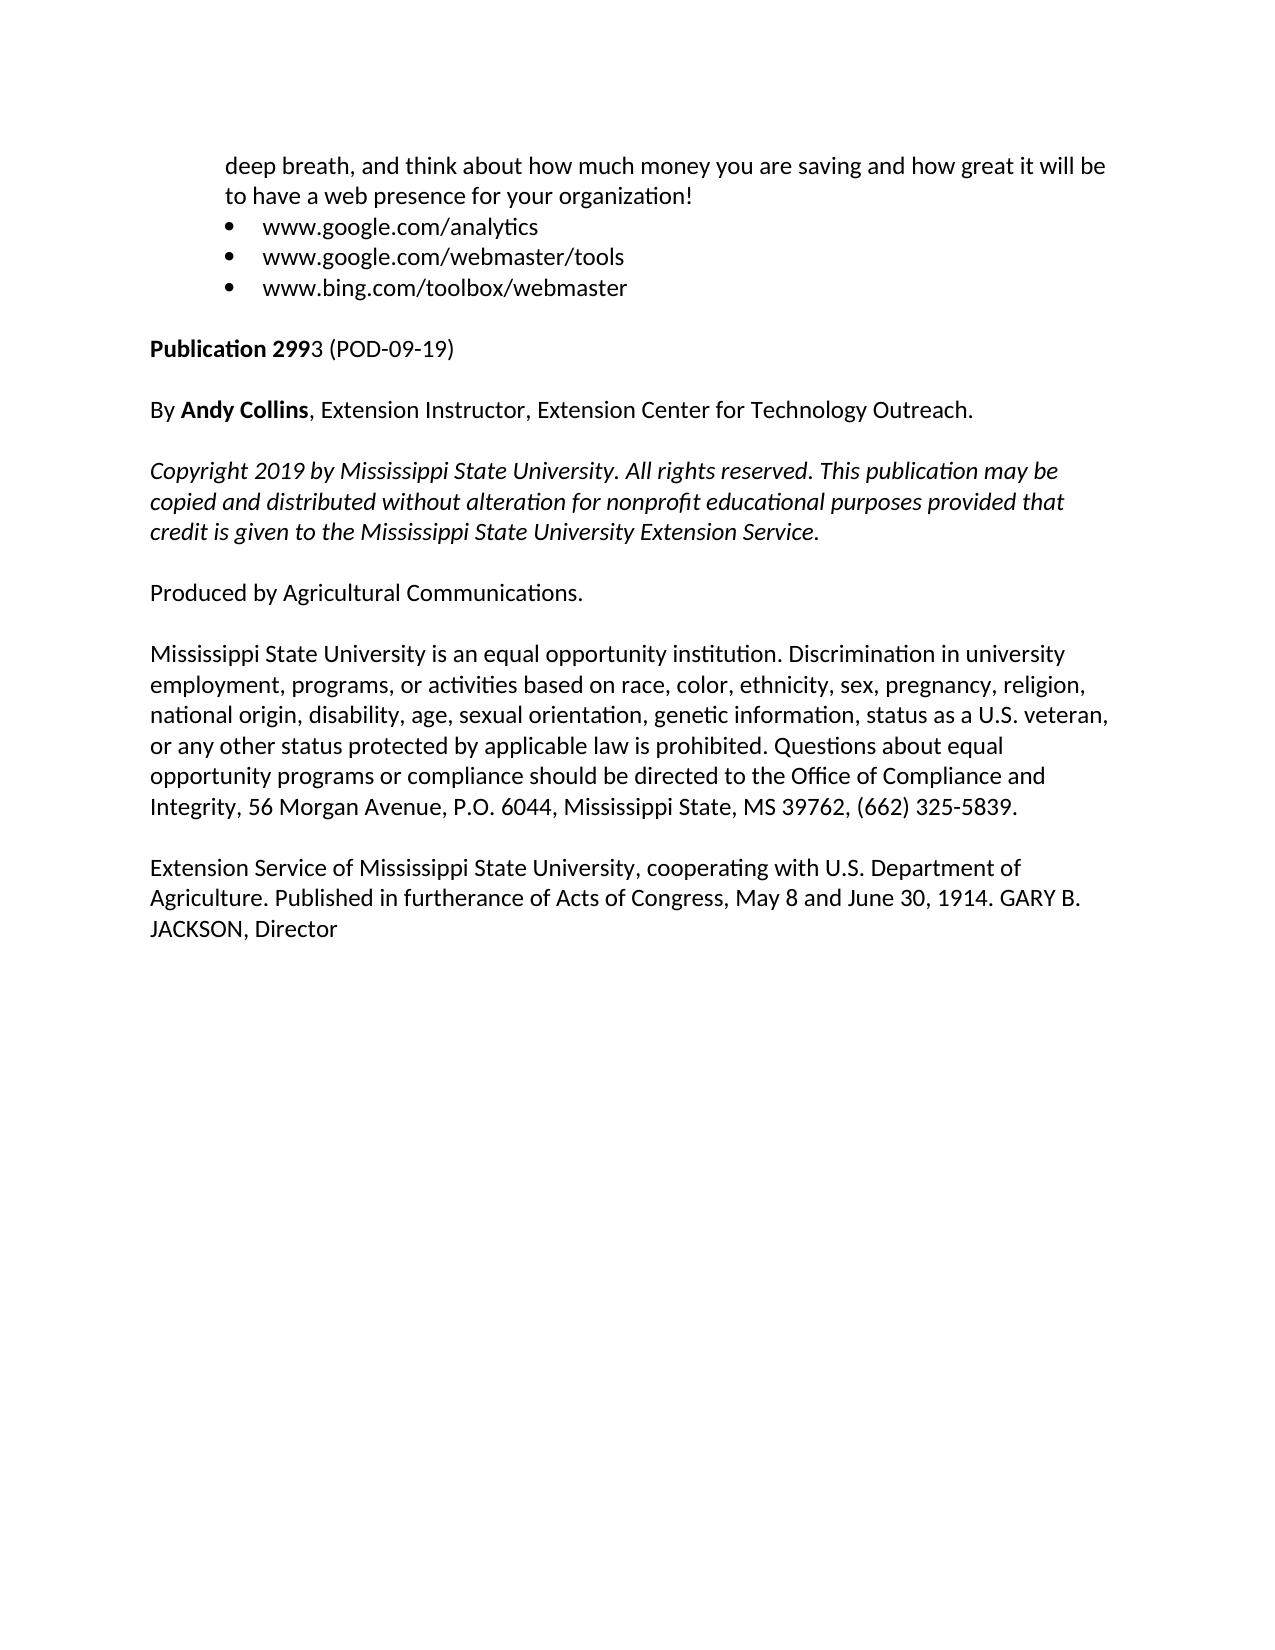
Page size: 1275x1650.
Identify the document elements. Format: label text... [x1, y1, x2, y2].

text By Andy Collins, Extension Instructor, Extension Center for Technology Outreach. [150, 394, 1125, 425]
list www.google.com/analytics [225, 211, 1125, 242]
list www.bing.com/toolbox/webmaster [225, 272, 1125, 303]
text Produced by Agricultural Communications. [150, 577, 1125, 608]
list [187, 150, 1125, 211]
text Mississippi State University is an equal opportunity institution. Discrimination in university employment, programs, or activities based on race, color, ethnicity, sex, pregnancy, religion, national origin, disability, age, sexual orientation, genetic information, status as a U.S. veteran, or any other status protected by applicable law is prohibited. Questions about equal opportunity programs or compliance should be directed to the Office of Compliance and Integrity, 56 Morgan Avenue, P.O. 6044, Mississippi State, MS 39762, (662) 325-5839. [150, 638, 1125, 821]
text Extension Service of Mississippi State University, cooperating with U.S. Department of Agriculture. Published in furtherance of Acts of Congress, May 8 and June 30, 1914. GARY B. JACKSON, Director [150, 852, 1125, 943]
list www.google.com/webmaster/tools [225, 242, 1125, 272]
text Copyright 2019 by Mississippi State University. All rights reserved. This publication may be copied and distributed without alteration for nonprofit educational purposes provided that credit is given to the Mississippi State University Extension Service. [150, 455, 1125, 547]
text Publication 2993 (POD-09-19) [150, 333, 1125, 364]
